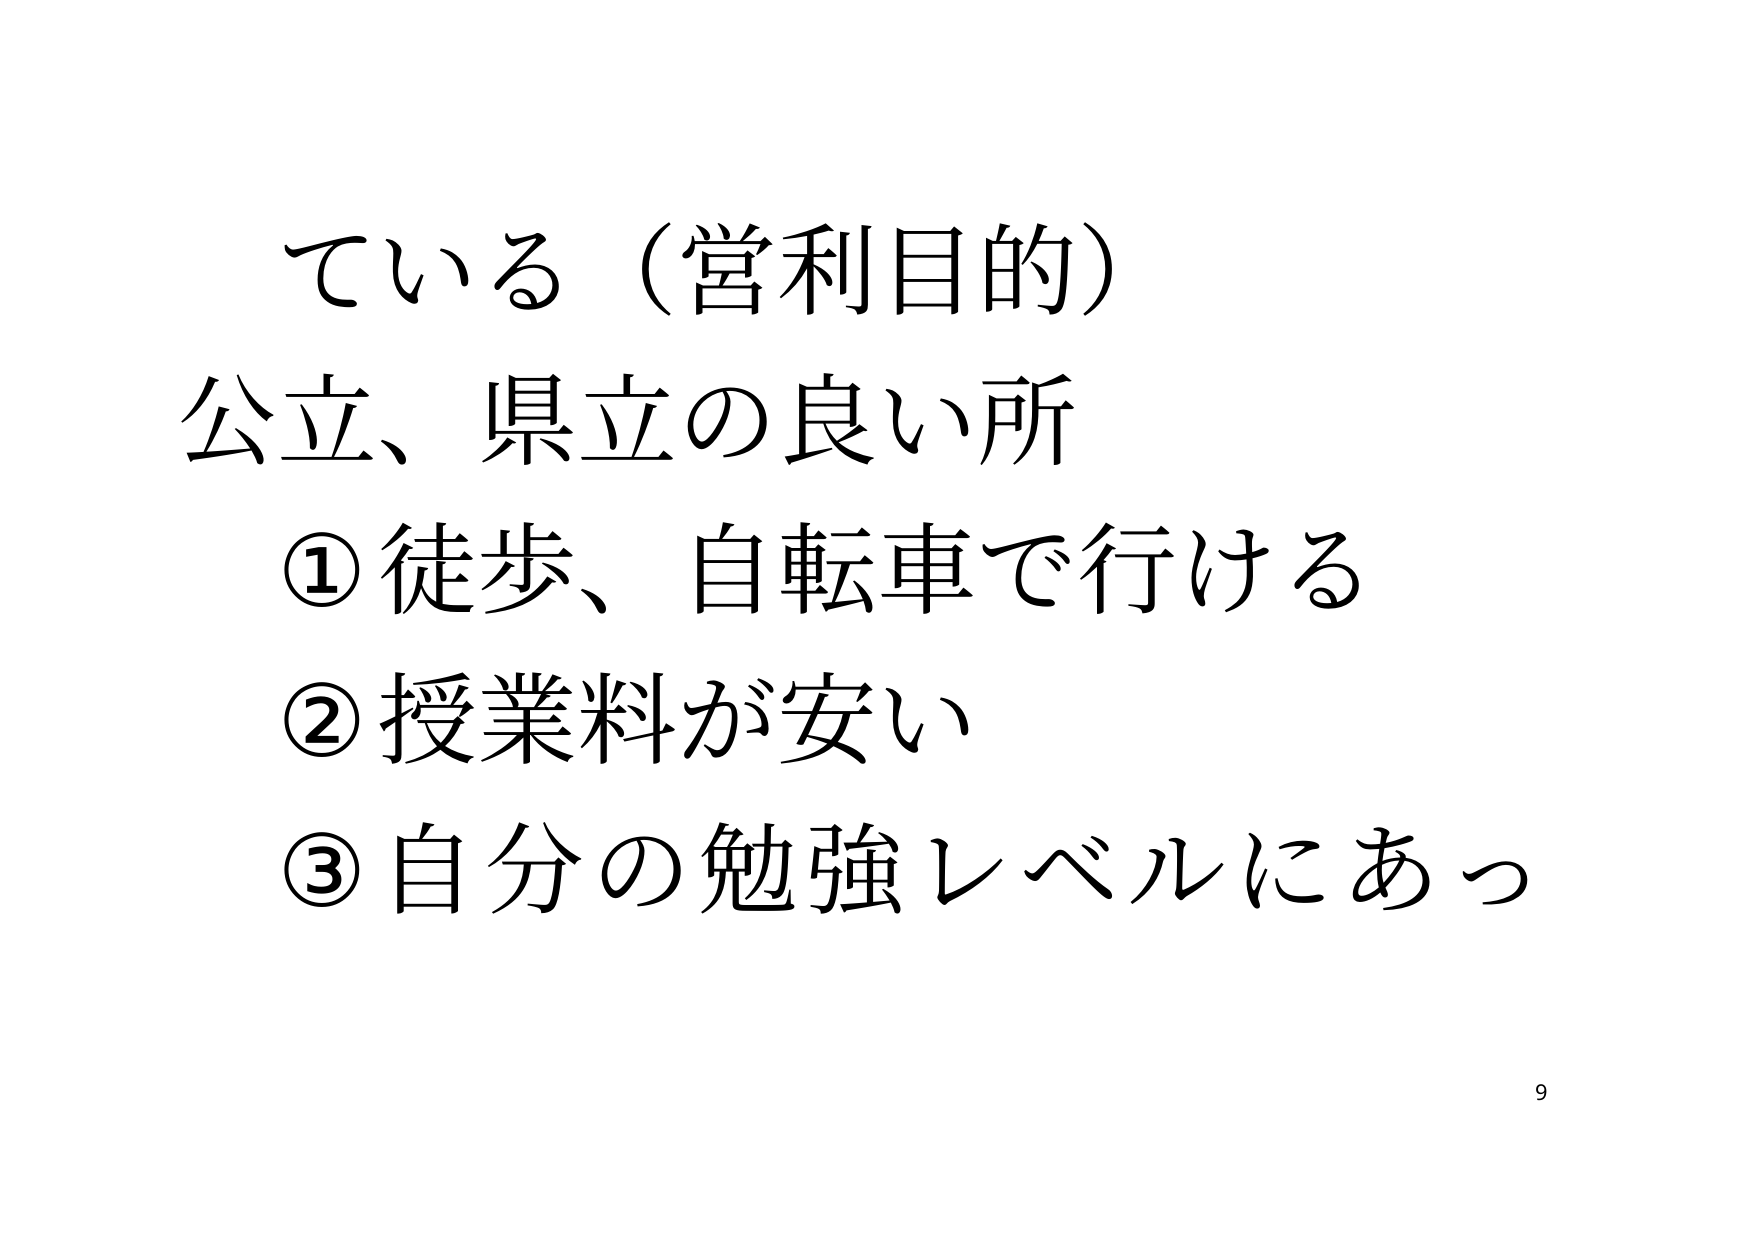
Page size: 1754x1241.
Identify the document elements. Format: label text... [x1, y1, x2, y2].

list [277, 789, 1547, 939]
list 徒歩、自転車で行ける [277, 489, 1547, 639]
text 公立、県立の良い所 [177, 339, 1547, 489]
list 授業料が安い [277, 639, 1547, 789]
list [177, 189, 1547, 339]
